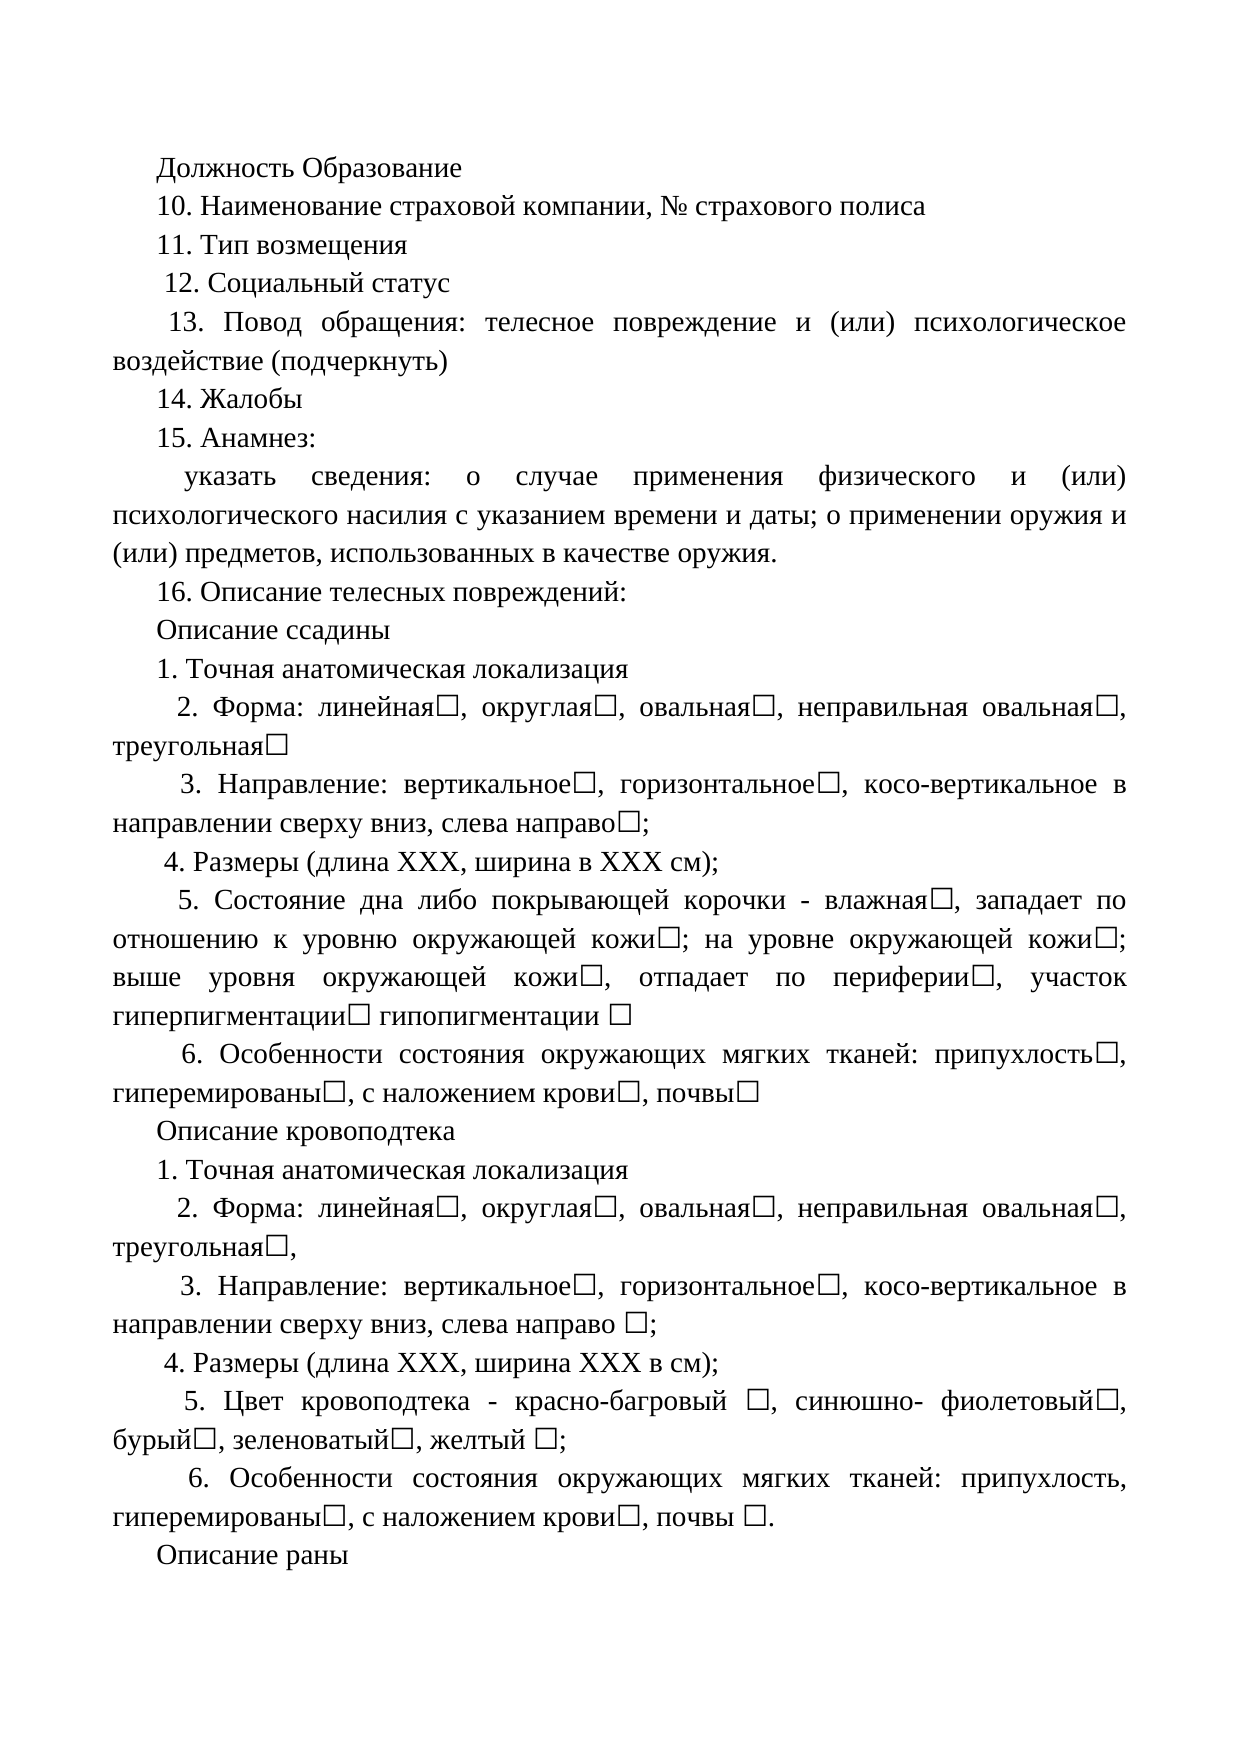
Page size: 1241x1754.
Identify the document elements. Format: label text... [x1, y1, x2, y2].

text Описание ссадины [112, 612, 1128, 646]
text 3. Направление: вертикальное☐, горизонтальное☐, косо-вертикальное в направлении сверху вниз, слева направо ☐; [112, 1268, 1128, 1340]
text 2. Форма: линейная☐, округлая☐, овальная☐, неправильная овальная☐, треугольная☐, [112, 1191, 1128, 1263]
text 4. Размеры (длина ХХХ, ширина в ХХХ см); [112, 844, 1128, 877]
text 13. Повод обращения: телесное повреждение и (или) психологическое воздействие (подчеркнуть) [112, 304, 1128, 376]
text 6. Особенности состояния окружающих мягких тканей: припухлость☐, гиперемированы☐, с наложением крови☐, почвы☐ [112, 1036, 1128, 1108]
text указать сведения: о случае применения физического и (или) психологического насилия с указанием времени и даты; о применении оружия и (или) предметов, использованных в качестве оружия. [112, 458, 1128, 569]
text 14. Жалобы [112, 381, 1128, 415]
text 5. Цвет кровоподтека - красно-багровый ☐, синюшно- фиолетовый☐, бурый☐, зеленоватый☐, желтый ☐; [112, 1383, 1128, 1455]
text 15. Анамнез: [112, 420, 1128, 453]
text Описание кровоподтека [112, 1113, 1128, 1147]
text 10. Наименование страховой компании, № страхового полиса [112, 188, 1128, 222]
text 1. Точная анатомическая локализация [112, 1152, 1128, 1186]
text 16. Описание телесных повреждений: [112, 574, 1128, 607]
text 11. Тип возмещения [112, 227, 1128, 261]
text 4. Размеры (длина ХХХ, ширина ХХХ в см); [112, 1345, 1128, 1378]
text 5. Состояние дна либо покрывающей корочки - влажная☐, западает по отношению к уровню окружающей кожи☐; на уровне окружающей кожи☐; выше уровня окружающей кожи☐, отпадает по периферии☐, участок гиперпигментации☐ гипопигментации ☐ [112, 882, 1128, 1031]
text 12. Социальный статус [112, 266, 1128, 299]
text Описание раны [112, 1537, 1128, 1571]
text 1. Точная анатомическая локализация [112, 651, 1128, 684]
text 2. Форма: линейная☐, округлая☐, овальная☐, неправильная овальная☐, треугольная☐ [112, 689, 1128, 762]
text Должность Образование [112, 150, 1128, 183]
text 3. Направление: вертикальное☐, горизонтальное☐, косо-вертикальное в направлении сверху вниз, слева направо☐; [112, 767, 1128, 839]
text 6. Особенности состояния окружающих мягких тканей: припухлость, гиперемированы☐, с наложением крови☐, почвы ☐. [112, 1460, 1128, 1532]
